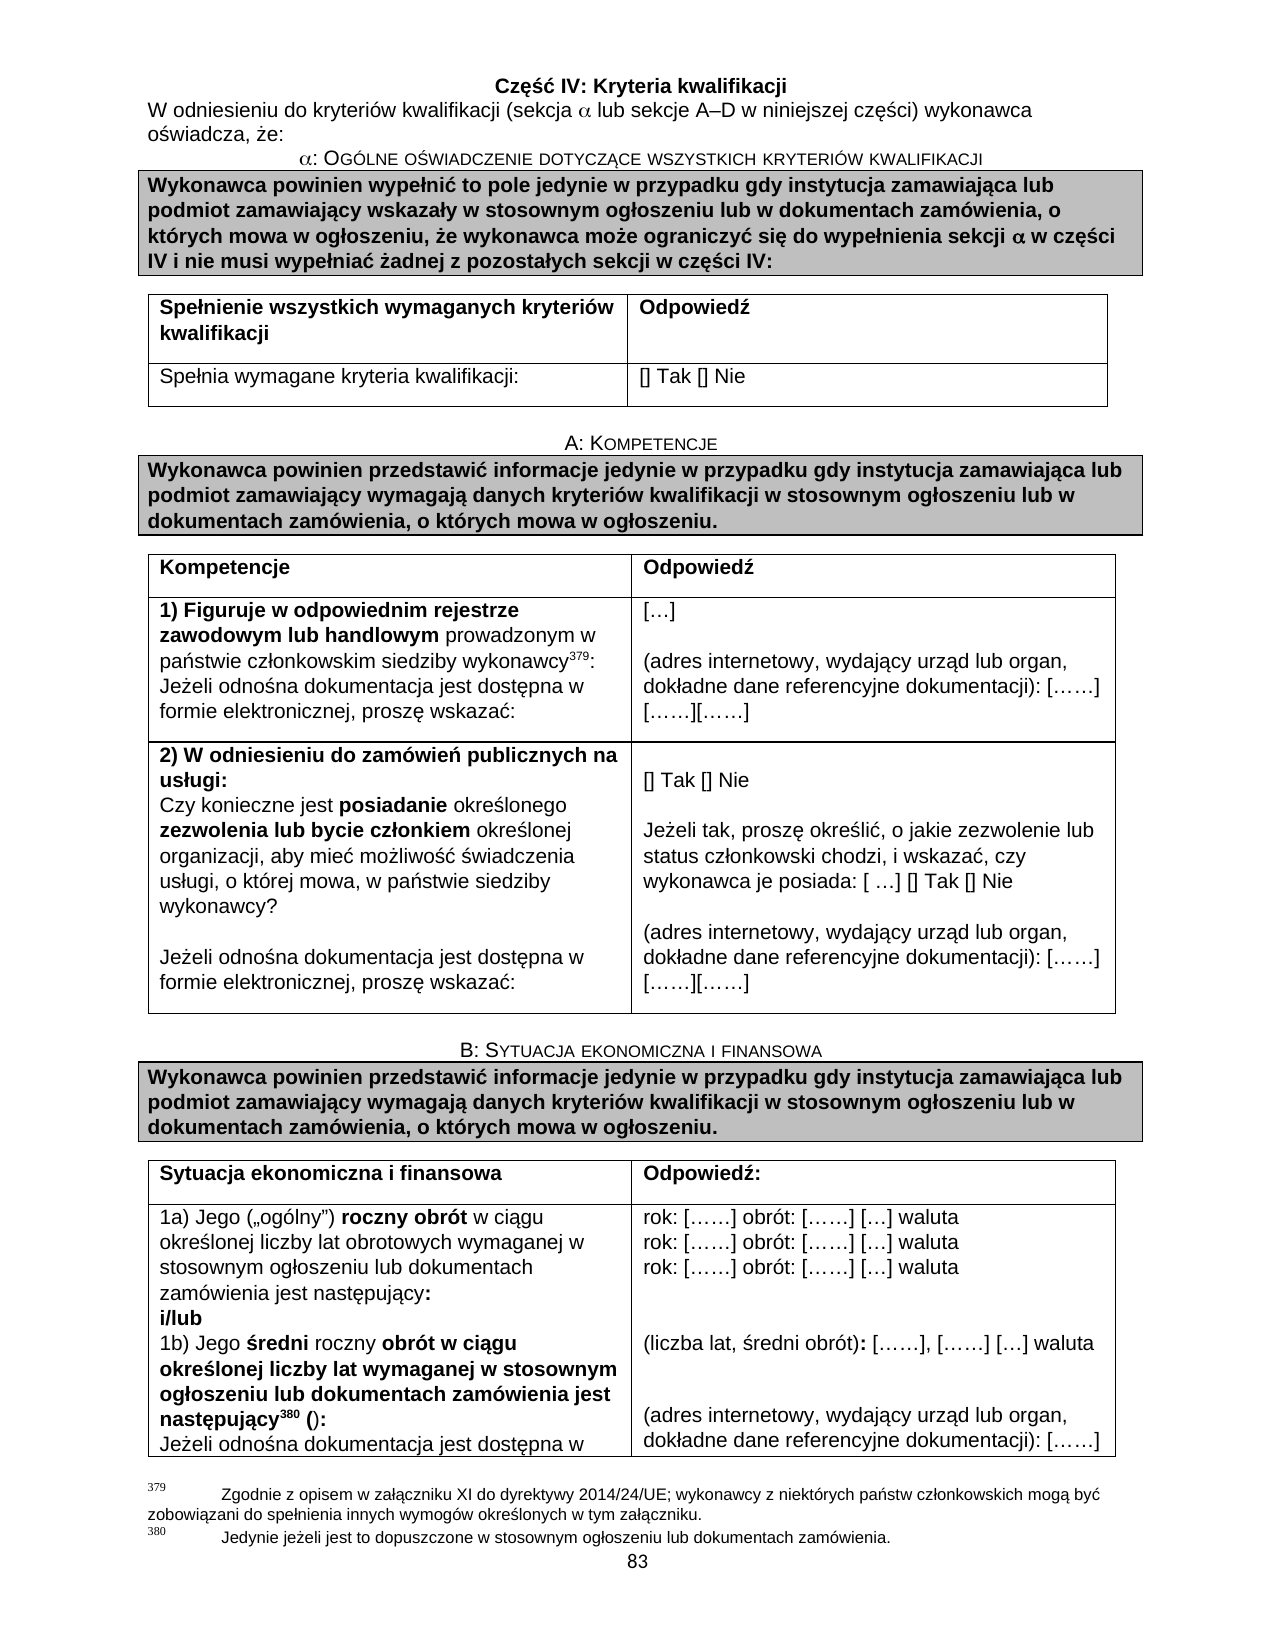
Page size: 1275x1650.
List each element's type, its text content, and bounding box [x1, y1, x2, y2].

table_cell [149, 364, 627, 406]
title : Ogólne oświadczenie dotyczące wszystkich kryteriów kwalifikacji [147, 146, 1134, 170]
title Część IV: Kryteria kwalifikacji [147, 74, 1134, 98]
text Wykonawca powinien przedstawić informacje jedynie w przypadku gdy instytucja zamawiająca lub podmiot zamawiający wymagają danych kryteriów kwalifikacji w stosownym ogłoszeniu lub w dokumentach zamówienia, o których mowa w ogłoszeniu. [139, 1063, 1142, 1141]
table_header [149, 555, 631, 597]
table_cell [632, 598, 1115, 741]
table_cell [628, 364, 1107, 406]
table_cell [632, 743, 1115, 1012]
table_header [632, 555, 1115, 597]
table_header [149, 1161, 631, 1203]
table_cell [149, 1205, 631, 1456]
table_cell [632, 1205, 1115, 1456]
title A: Kompetencje [147, 431, 1134, 455]
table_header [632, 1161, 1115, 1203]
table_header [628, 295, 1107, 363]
title B: Sytuacja ekonomiczna i finansowa [147, 1037, 1134, 1061]
text Wykonawca powinien przedstawić informacje jedynie w przypadku gdy instytucja zamawiająca lub podmiot zamawiający wymagają danych kryteriów kwalifikacji w stosownym ogłoszeniu lub w dokumentach zamówienia, o których mowa w ogłoszeniu. [139, 456, 1142, 534]
text Wykonawca powinien wypełnić to pole jedynie w przypadku gdy instytucja zamawiająca lub podmiot zamawiający wskazały w stosownym ogłoszeniu lub w dokumentach zamówienia, o których mowa w ogłoszeniu, że wykonawca może ograniczyć się do wypełnienia sekcji w części IV i nie musi wypełniać żadnej z pozostałych sekcji w części IV: [139, 171, 1142, 275]
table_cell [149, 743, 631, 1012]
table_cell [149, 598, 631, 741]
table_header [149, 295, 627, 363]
text W odniesieniu do kryteriów kwalifikacji (sekcja lub sekcje A–D w niniejszej części) wykonawca oświadcza, że: [147, 98, 1134, 146]
